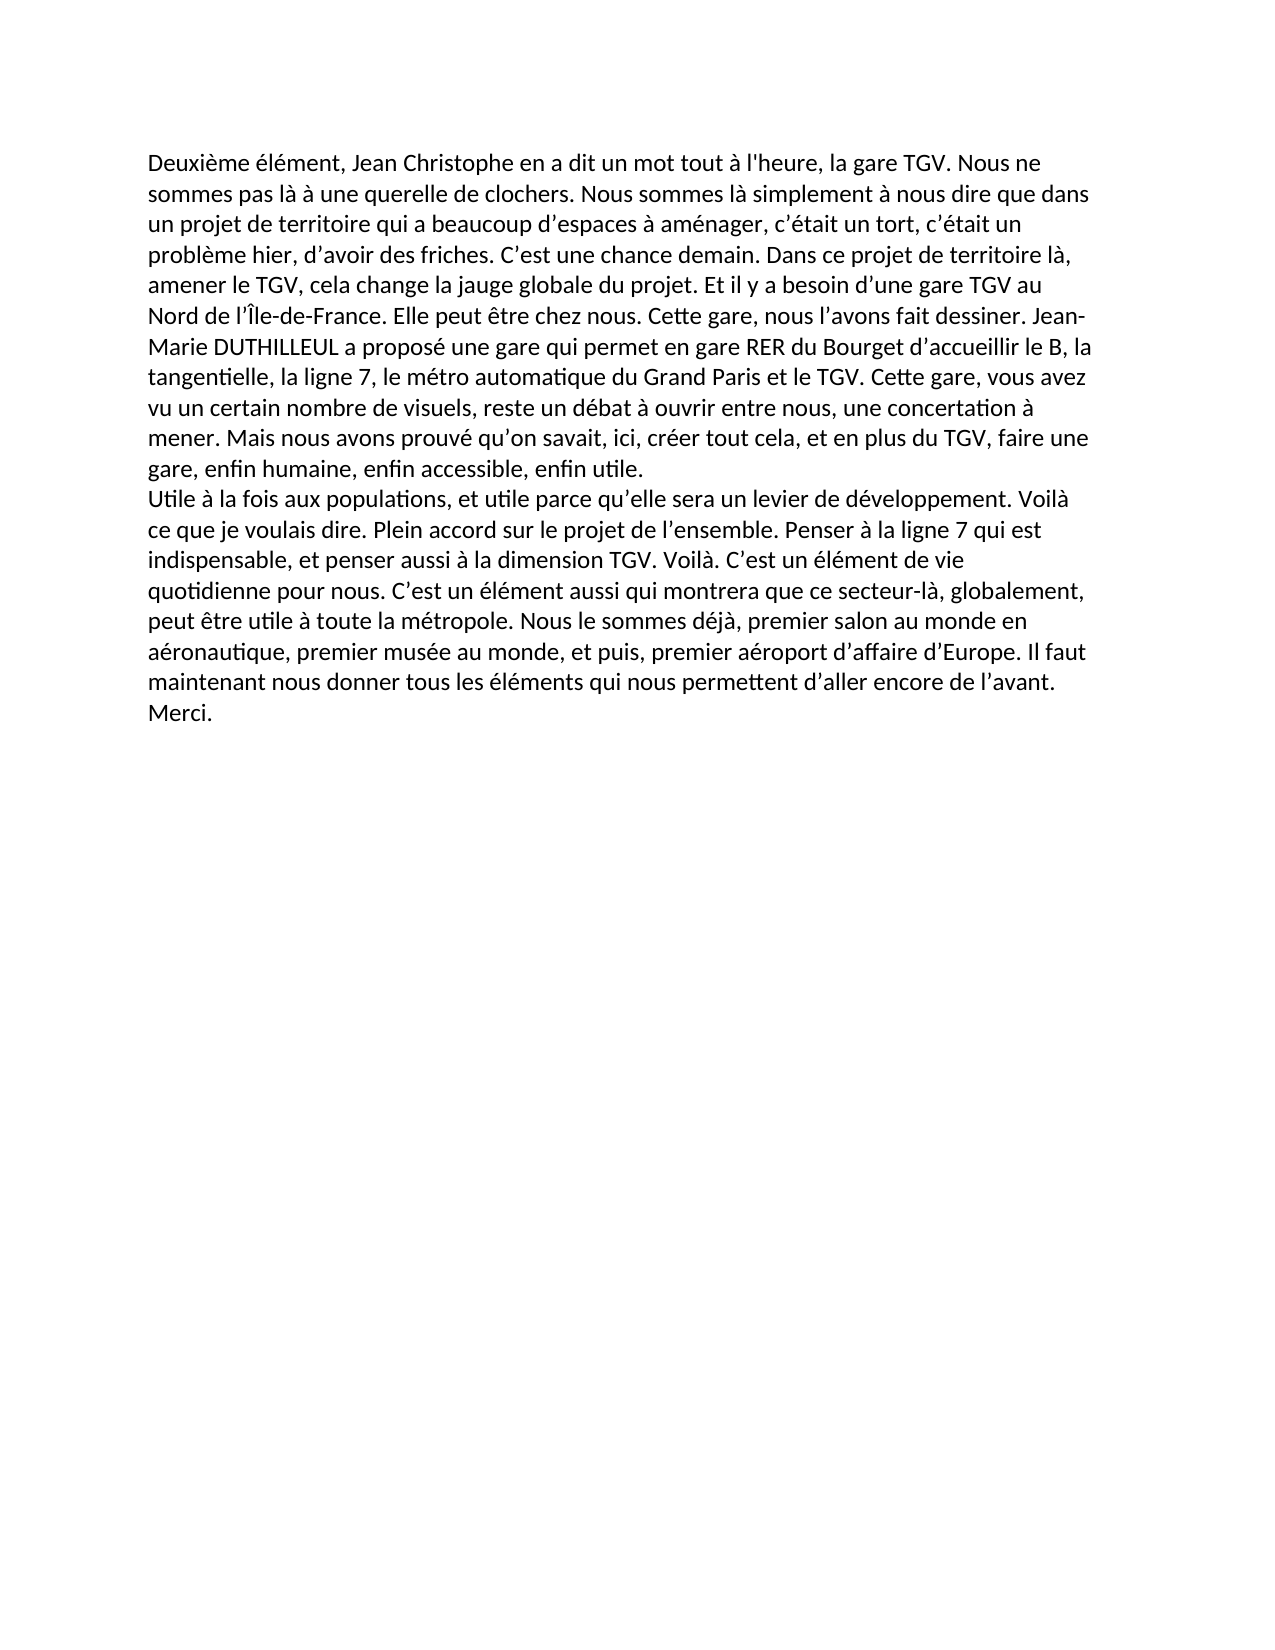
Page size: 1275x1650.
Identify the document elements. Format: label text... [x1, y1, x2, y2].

text Deuxième élément, Jean Christophe en a dit un mot tout à l'heure, la gare TGV. Nous ne [148, 148, 1127, 178]
text Nord de l’Île-de-France. Elle peut être chez nous. Cette gare, nous l’avons fait dessiner. Jean- [148, 300, 1127, 331]
text mener. Mais nous avons prouvé qu’on savait, ici, créer tout cela, et en plus du TGV, faire une [148, 422, 1127, 453]
text Merci. [148, 697, 1127, 727]
text tangentielle, la ligne 7, le métro automatique du Grand Paris et le TGV. Cette gare, vous avez [148, 361, 1127, 392]
text Utile à la fois aux populations, et utile parce qu’elle sera un levier de développement. Voilà [148, 483, 1127, 514]
text quotidienne pour nous. C’est un élément aussi qui montrera que ce secteur-là, globalement, [148, 575, 1127, 605]
text maintenant nous donner tous les éléments qui nous permettent d’aller encore de l’avant. [148, 666, 1127, 697]
text Marie DUTHILLEUL a proposé une gare qui permet en gare RER du Bourget d’accueillir le B, la [148, 331, 1127, 361]
text ce que je voulais dire. Plein accord sur le projet de l’ensemble. Penser à la ligne 7 qui est [148, 514, 1127, 544]
text amener le TGV, cela change la jauge globale du projet. Et il y a besoin d’une gare TGV au [148, 270, 1127, 300]
text sommes pas là à une querelle de clochers. Nous sommes là simplement à nous dire que dans [148, 178, 1127, 209]
text peut être utile à toute la métropole. Nous le sommes déjà, premier salon au monde en [148, 605, 1127, 636]
text un projet de territoire qui a beaucoup d’espaces à aménager, c’était un tort, c’était un [148, 209, 1127, 239]
text aéronautique, premier musée au monde, et puis, premier aéroport d’affaire d’Europe. Il faut [148, 636, 1127, 666]
text indispensable, et penser aussi à la dimension TGV. Voilà. C’est un élément de vie [148, 544, 1127, 575]
text gare, enfin humaine, enfin accessible, enfin utile. [148, 453, 1127, 483]
text problème hier, d’avoir des friches. C’est une chance demain. Dans ce projet de territoire là, [148, 239, 1127, 270]
text vu un certain nombre de visuels, reste un débat à ouvrir entre nous, une concertation à [148, 392, 1127, 422]
